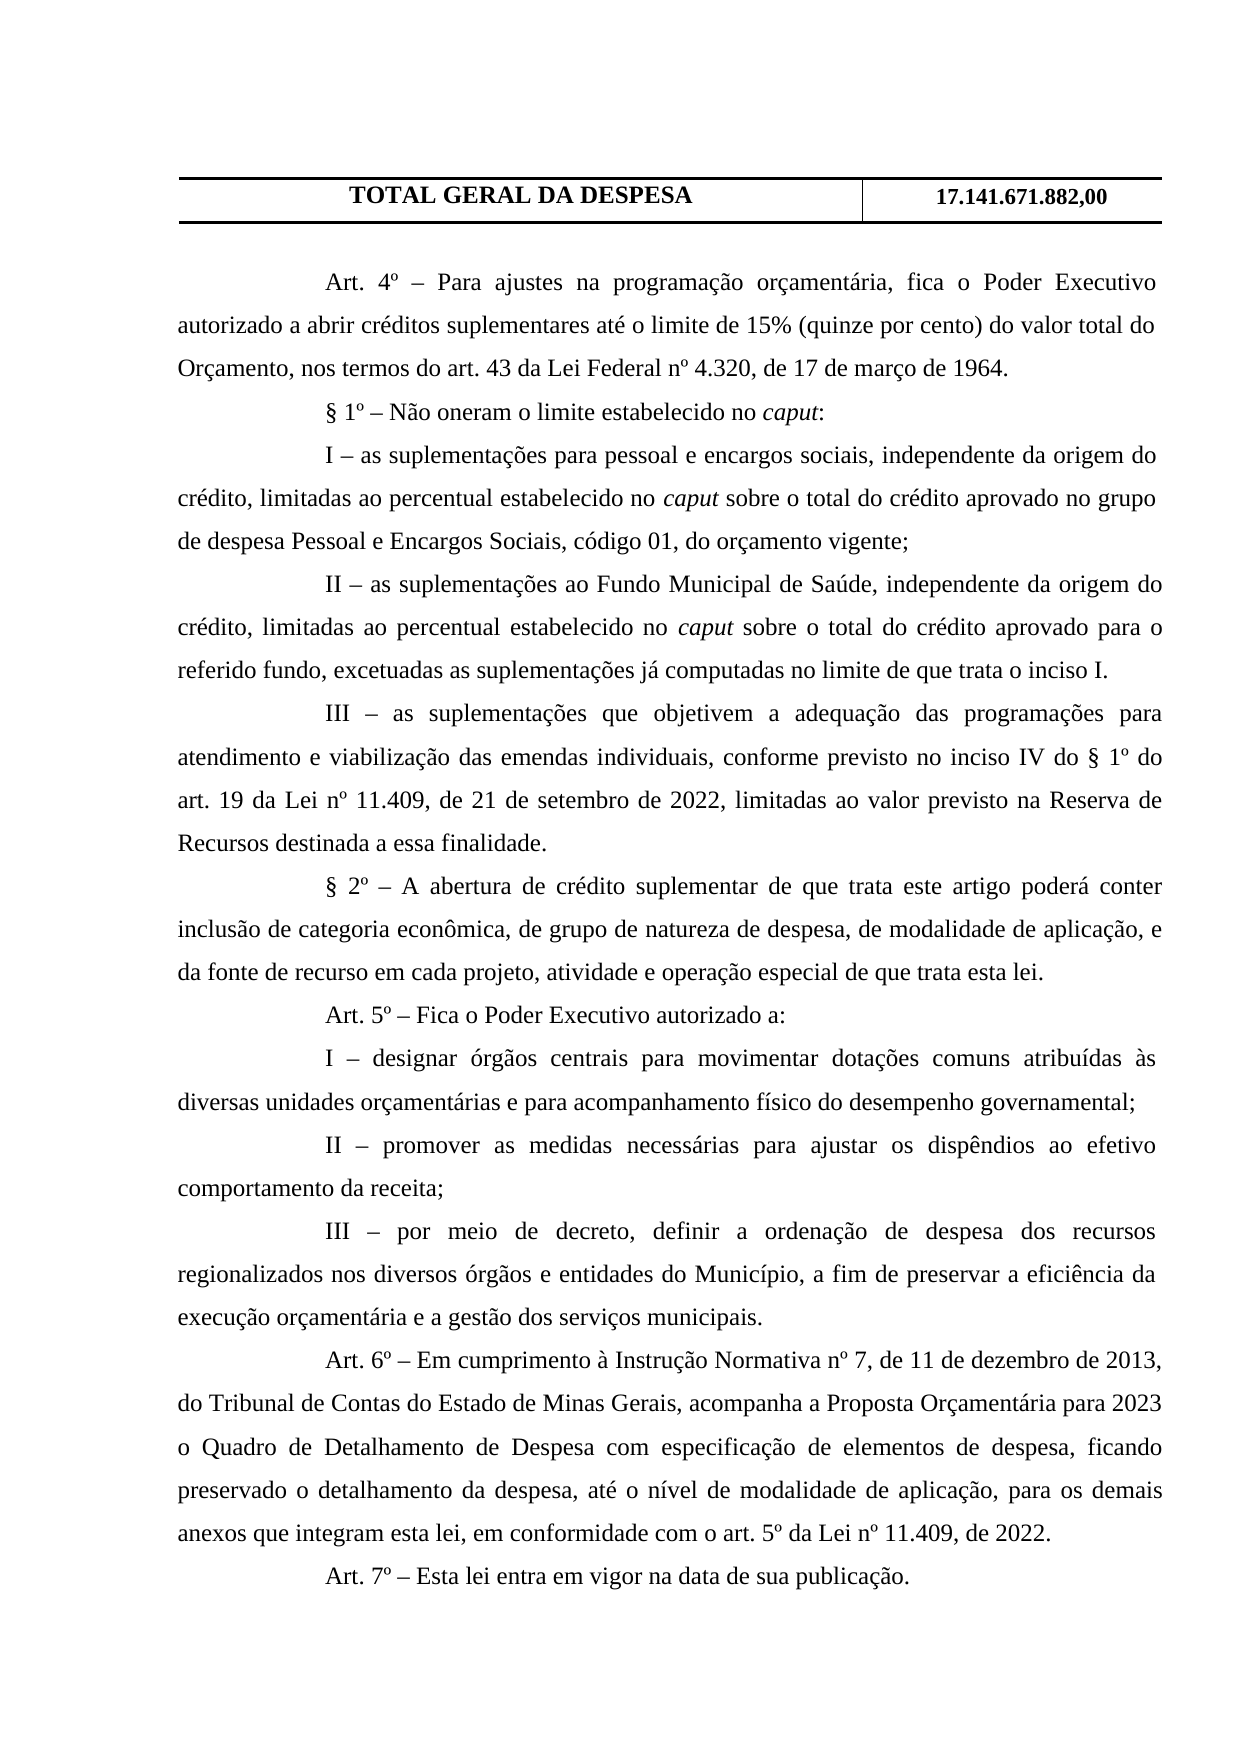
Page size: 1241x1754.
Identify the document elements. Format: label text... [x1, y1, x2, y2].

text II – promover as medidas necessárias para ajustar os dispêndios ao efetivo comportamento da receita; [177, 1130, 1157, 1202]
text § 2º – A abertura de crédito suplementar de que trata este artigo poderá conter inclusão de categoria econômica, de grupo de natureza de despesa, de modalidade de aplicação, e da fonte de recurso em cada projeto, atividade e operação especial de que trata esta lei. [177, 871, 1163, 986]
table_cell TOTAL GERAL DA DESPESA [179, 180, 862, 221]
text I – designar órgãos centrais para movimentar dotações comuns atribuídas às diversas unidades orçamentárias e para acompanhamento físico do desempenho governamental; [177, 1043, 1157, 1115]
text Art. 5º – Fica o Poder Executivo autorizado a: [177, 1000, 1157, 1029]
text I – as suplementações para pessoal e encargos sociais, independente da origem do crédito, limitadas ao percentual estabelecido no caput sobre o total do crédito aprovado no grupo de despesa Pessoal e Encargos Sociais, código 01, do orçamento vigente; [177, 440, 1157, 555]
text Art. 4º – Para ajustes na programação orçamentária, fica o Poder Executivo autorizado a abrir créditos suplementares até o limite de 15% (quinze por cento) do valor total do Orçamento, nos termos do art. 43 da Lei Federal nº 4.320, de 17 de março de 1964. [177, 267, 1157, 382]
text Art. 6º – Em cumprimento à Instrução Normativa nº 7, de 11 de dezembro de 2013, do Tribunal de Contas do Estado de Minas Gerais, acompanha a Proposta Orçamentária para 2023 o Quadro de Detalhamento de Despesa com especificação de elementos de despesa, ficando preservado o detalhamento da despesa, até o nível de modalidade de aplicação, para os demais anexos que integram esta lei, em conformidade com o art. 5º da Lei nº 11.409, de 2022. [177, 1345, 1163, 1547]
text III – as suplementações que objetivem a adequação das programações para atendimento e viabilização das emendas individuais, conforme previsto no inciso IV do § 1º do art. 19 da Lei nº 11.409, de 21 de setembro de 2022, limitadas ao valor previsto na Reserva de Recursos destinada a essa finalidade. [177, 698, 1163, 857]
text III – por meio de decreto, definir a ordenação de despesa dos recursos regionalizados nos diversos órgãos e entidades do Município, a fim de preservar a eficiência da execução orçamentária e a gestão dos serviços municipais. [177, 1216, 1157, 1331]
table_cell 17.141.671.882,00 [863, 180, 1162, 221]
text Art. 7º – Esta lei entra em vigor na data de sua publicação. [177, 1561, 1157, 1590]
text § 1º – Não oneram o limite estabelecido no caput: [177, 397, 1157, 425]
text II – as suplementações ao Fundo Municipal de Saúde, independente da origem do crédito, limitadas ao percentual estabelecido no caput sobre o total do crédito aprovado para o referido fundo, excetuadas as suplementações já computadas no limite de que trata o inciso I. [177, 569, 1163, 684]
